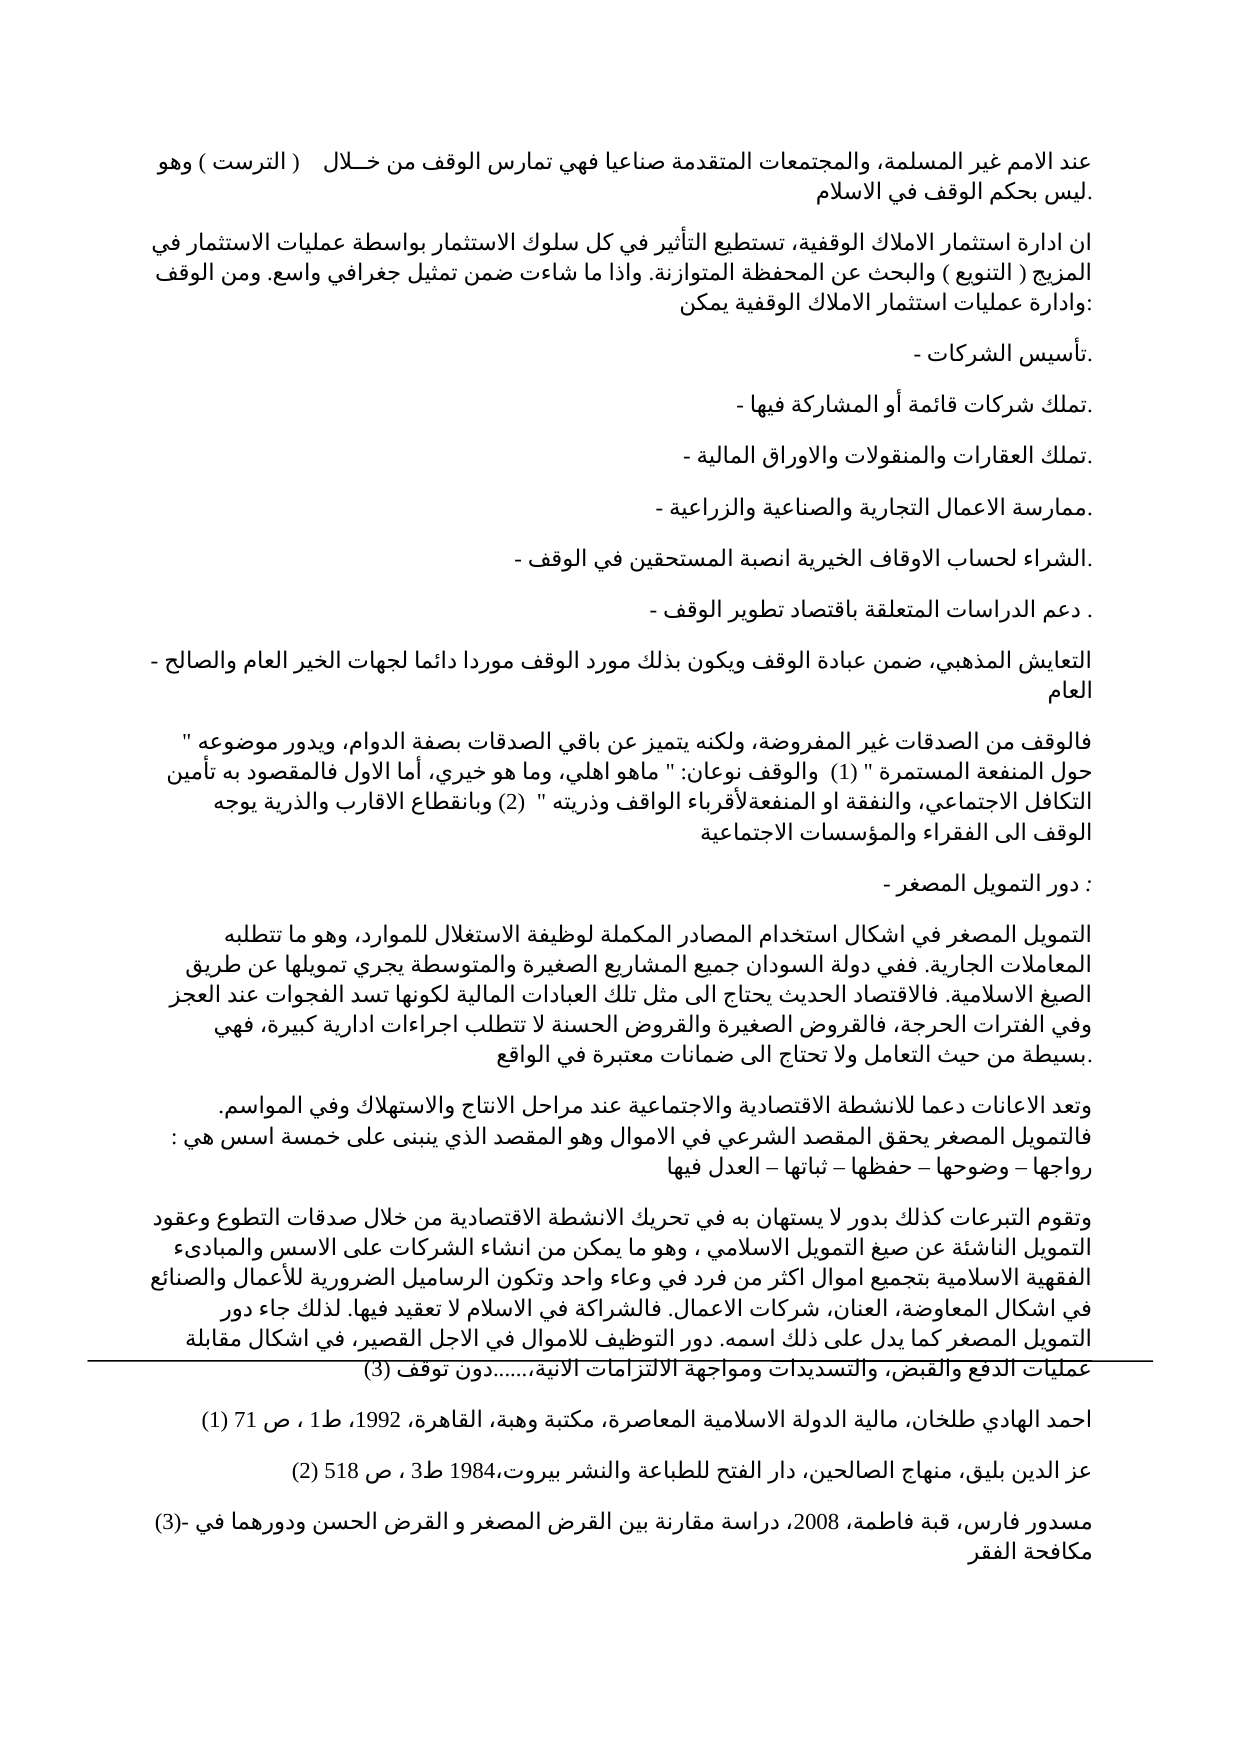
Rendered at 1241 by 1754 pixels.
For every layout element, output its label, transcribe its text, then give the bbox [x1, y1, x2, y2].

text - تملك العقارات والمنقولات والاوراق المالية. [148, 442, 1092, 469]
text (2) عز الدين بليق، منهاج الصالحين، دار الفتح للطباعة والنشر بيروت،1984 ط3 ، ص 518 [148, 1457, 1092, 1483]
text (1) احمد الهادي طلخان، مالية الدولة الاسلامية المعاصرة، مكتبة وهبة، القاهرة، 1992، ط1 ، ص 71 [148, 1406, 1092, 1432]
text وتقوم التبرعات كذلك بدور لا يستهان به في تحريك الانشطة الاقتصادية من خلال صدقات التطوع وعقود التمويل الناشئة عن صيغ التمويل الاسلامي ، وهو ما يمكن من انشاء الشركات على الاسس والمبادىء الفقهية الاسلامية بتجميع اموال اكثر من فرد في وعاء واحد وتكون الرساميل الضرورية للأعمال والصنائع في اشكال المعاوضة، العنان، شركات الاعمال. فالشراكة في الاسلام لا تعقيد فيها. لذلك جاء دور التمويل المصغر كما يدل على ذلك اسمه. دور التوظيف للاموال في الاجل القصير، في اشكال مقابلة عمليات الدفع والقبض، والتسديدات ومواجهة الالتزامات الانية،......دون توقف (3) [148, 1204, 1092, 1360]
text التمويل المصغر في اشكال استخدام المصادر المكملة لوظيفة الاستغلال للموارد، وهو ما تتطلبه المعاملات الجارية. ففي دولة السودان جميع المشاريع الصغيرة والمتوسطة يجري تمويلها عن طريق الصيغ الاسلامية. فالاقتصاد الحديث يحتاج الى مثل تلك العبادات المالية لكونها تسد الفجوات عند العجز وفي الفترات الحرجة، فالقروض الصغيرة والقروض الحسنة لا تتطلب اجراءات ادارية كبيرة، فهي بسيطة من حيث التعامل ولا تحتاج الى ضمانات معتبرة في الواقع. [148, 921, 1092, 1068]
text - تأسيس الشركات. [148, 340, 1092, 367]
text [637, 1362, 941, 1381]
text وتعد الاعانات دعما للانشطة الاقتصادية والاجتماعية عند مراحل الانتاج والاستهلاك وفي المواسم. فالتمويل المصغر يحقق المقصد الشرعي في الاموال وهو المقصد الذي ينبنى على خمسة اسس هي : رواجها – وضوحها – حفظها – ثباتها – العدل فيها [148, 1092, 1092, 1179]
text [148, 148, 1092, 204]
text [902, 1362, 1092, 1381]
text - تملك شركات قائمة أو المشاركة فيها. [148, 391, 1092, 418]
text - ممارسة الاعمال التجارية والصناعية والزراعية. [148, 493, 1092, 520]
text - دعم الدراسات المتعلقة باقتصاد تطوير الوقف . [148, 596, 1092, 622]
text - دور التمويل المصغر : [148, 869, 1092, 896]
text - التعايش المذهبي، ضمن عبادة الوقف ويكون بذلك مورد الوقف موردا دائما لجهات الخير العام والصالح العام [148, 647, 1092, 703]
text (3)- مسدور فارس، قبة فاطمة، 2008، دراسة مقارنة بين القرض المصغر و القرض الحسن ودورهما في مكافحة الفقر [148, 1508, 1092, 1565]
text ان ادارة استثمار الاملاك الوقفية، تستطيع التأثير في كل سلوك الاستثمار بواسطة عمليات الاستثمار في المزيج ( التنويع ) والبحث عن المحفظة المتوازنة. واذا ما شاءت ضمن تمثيل جغرافي واسع. ومن الوقف وادارة عمليات استثمار الاملاك الوقفية يمكن: [148, 229, 1092, 316]
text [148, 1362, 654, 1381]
text - الشراء لحساب الاوقاف الخيرية انصبة المستحقين في الوقف. [148, 544, 1092, 571]
text " فالوقف من الصدقات غير المفروضة، ولكنه يتميز عن باقي الصدقات بصفة الدوام، ويدور موضوعه حول المنفعة المستمرة " (1) والوقف نوعان: " ماهو اهلي، وما هو خيري، أما الاول فالمقصود به تأمين التكافل الاجتماعي، والنفقة او المنفعةلأقرباء الواقف وذريته " (2) وبانقطاع الاقارب والذرية يوجه الوقف الى الفقراء والمؤسسات الاجتماعية [148, 728, 1092, 845]
